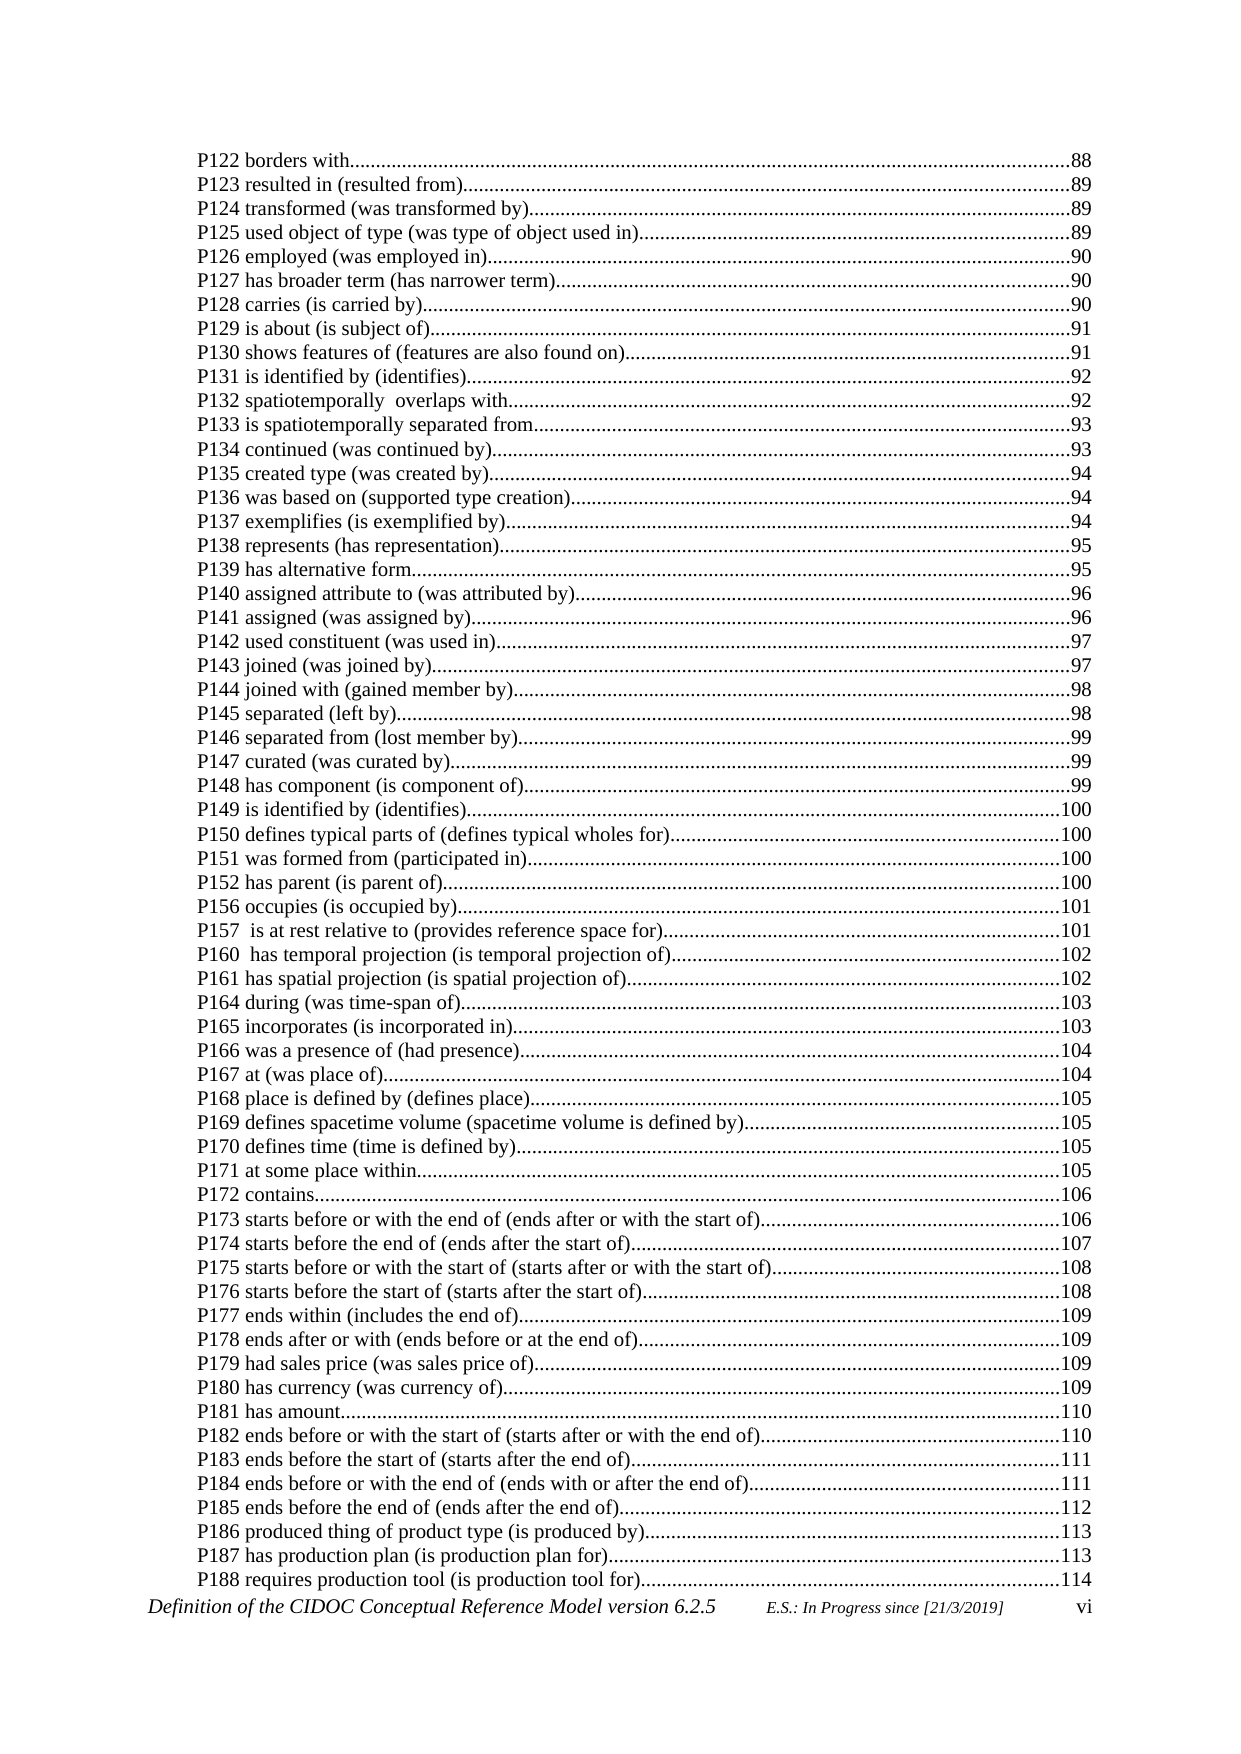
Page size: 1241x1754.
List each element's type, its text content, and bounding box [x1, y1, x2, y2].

text P142 used constituent (was used in) [197, 629, 1092, 653]
text P139 has alternative form [197, 557, 1092, 581]
text P134 continued (was continued by) [197, 436, 1092, 461]
text P174 starts before the end of (ends after the start of) [197, 1231, 1092, 1254]
text P137 exemplifies (is exemplified by) [197, 509, 1092, 533]
text P172 contains [197, 1182, 1092, 1206]
text P175 starts before or with the start of (starts after or with the start of) [197, 1254, 1092, 1279]
text P123 resulted in (resulted from) [197, 172, 1092, 196]
text P173 starts before or with the end of (ends after or with the start of) [197, 1206, 1092, 1231]
text P161 has spatial projection (is spatial projection of) [197, 966, 1092, 990]
text P160 has temporal projection (is temporal projection of) [197, 942, 1092, 966]
text P156 occupies (is occupied by) [197, 894, 1092, 918]
text P165 incorporates (is incorporated in) [197, 1014, 1092, 1038]
text P133 is spatiotemporally separated from [197, 412, 1092, 436]
text P141 assigned (was assigned by) [197, 605, 1092, 629]
text P140 assigned attribute to (was attributed by) [197, 581, 1092, 605]
text P184 ends before or with the end of (ends with or after the end of) [197, 1471, 1092, 1495]
text P157 is at rest relative to (provides reference space for) [197, 918, 1092, 942]
text P145 separated (left by) [197, 701, 1092, 725]
text P176 starts before the start of (starts after the start of) [197, 1279, 1092, 1303]
text P135 created type (was created by) [197, 461, 1092, 484]
text P186 produced thing of product type (is produced by) [197, 1519, 1092, 1543]
text P183 ends before the start of (starts after the end of) [197, 1447, 1092, 1471]
text P125 used object of type (was type of object used in) [197, 220, 1092, 244]
text P182 ends before or with the start of (starts after or with the end of) [197, 1423, 1092, 1447]
text P152 has parent (is parent of) [197, 869, 1092, 894]
text P148 has component (is component of) [197, 773, 1092, 797]
text P168 place is defined by (defines place) [197, 1086, 1092, 1110]
text P129 is about (is subject of) [197, 316, 1092, 340]
text P150 defines typical parts of (defines typical wholes for) [197, 821, 1092, 846]
text P130 shows features of (features are also found on) [197, 340, 1092, 364]
text P167 at (was place of) [197, 1062, 1092, 1086]
text P171 at some place within [197, 1158, 1092, 1182]
text P126 employed (was employed in) [197, 244, 1092, 268]
text P185 ends before the end of (ends after the end of) [197, 1495, 1092, 1519]
text P188 requires production tool (is production tool for) [197, 1567, 1092, 1591]
text P138 represents (has representation) [197, 533, 1092, 557]
text P143 joined (was joined by) [197, 653, 1092, 677]
text P180 has currency (was currency of) [197, 1375, 1092, 1399]
text P122 borders with [197, 148, 1092, 172]
text P128 carries (is carried by) [197, 292, 1092, 316]
text P177 ends within (includes the end of) [197, 1303, 1092, 1327]
text P170 defines time (time is defined by) [197, 1134, 1092, 1158]
text P169 defines spacetime volume (spacetime volume is defined by) [197, 1110, 1092, 1134]
text P151 was formed from (participated in) [197, 846, 1092, 869]
text P132 spatiotemporally overlaps with [197, 388, 1092, 412]
text P149 is identified by (identifies) [197, 797, 1092, 821]
text P147 curated (was curated by) [197, 749, 1092, 773]
text P181 has amount [197, 1399, 1092, 1423]
text P127 has broader term (has narrower term) [197, 268, 1092, 292]
text P146 separated from (lost member by) [197, 725, 1092, 749]
text P178 ends after or with (ends before or at the end of) [197, 1327, 1092, 1351]
text P131 is identified by (identifies) [197, 364, 1092, 388]
text P124 transformed (was transformed by) [197, 196, 1092, 220]
text P144 joined with (gained member by) [197, 677, 1092, 701]
text P179 had sales price (was sales price of) [197, 1351, 1092, 1375]
text P187 has production plan (is production plan for) [197, 1543, 1092, 1567]
text P136 was based on (supported type creation) [197, 484, 1092, 509]
text P166 was a presence of (had presence) [197, 1038, 1092, 1062]
text P164 during (was time-span of) [197, 990, 1092, 1014]
